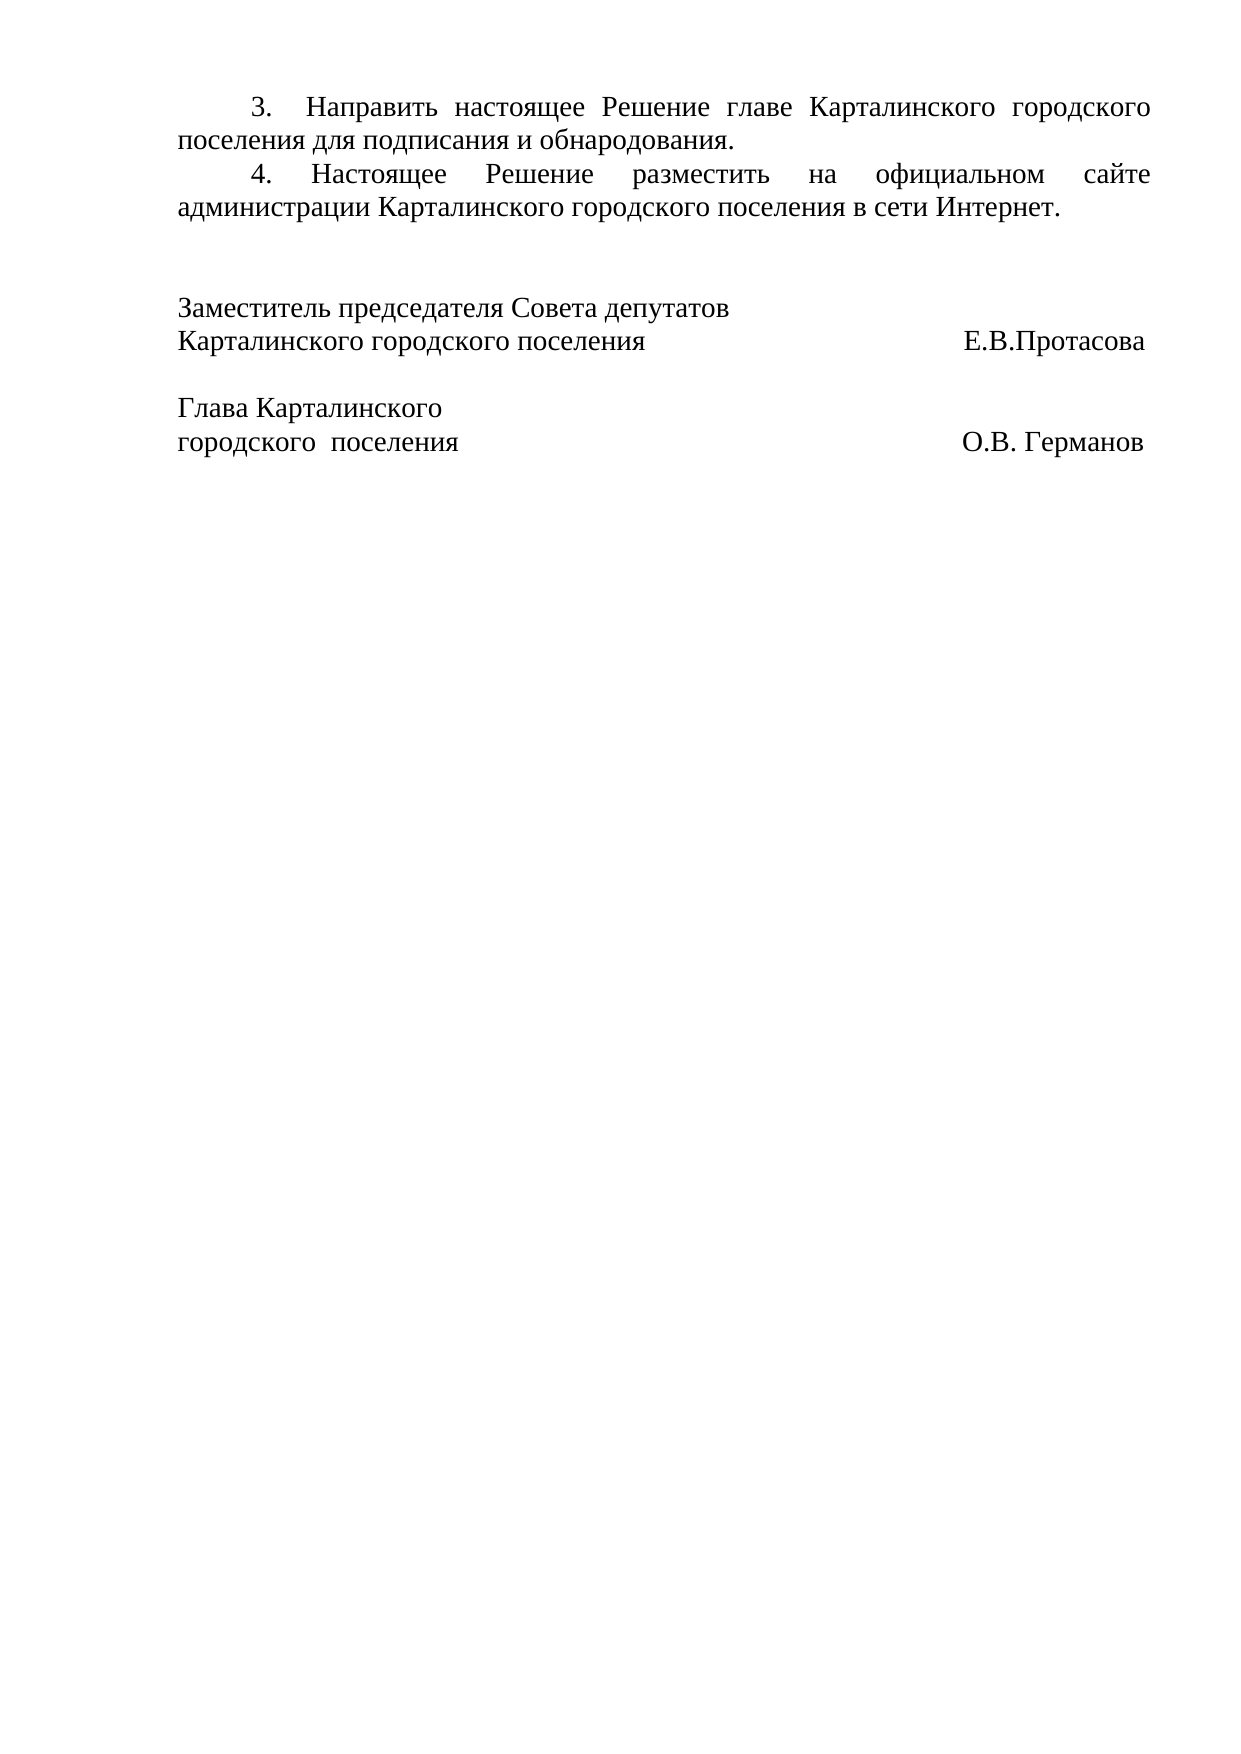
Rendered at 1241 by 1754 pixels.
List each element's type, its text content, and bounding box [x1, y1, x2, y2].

text 3. Направить настоящее Решение главе Карталинского городского поселения для подписания и обнародования. [177, 89, 1152, 156]
list Заместитель председателя Совета депутатов [177, 290, 1152, 323]
text 4. Настоящее Решение разместить на официальном сайте администрации Карталинского городского поселения в сети Интернет. [177, 156, 1152, 223]
list Карталинского городского поселения Е.В.Протасова [177, 323, 1152, 357]
list Глава Карталинского [177, 391, 1152, 424]
list городского поселения О.В. Германов [177, 424, 1152, 458]
